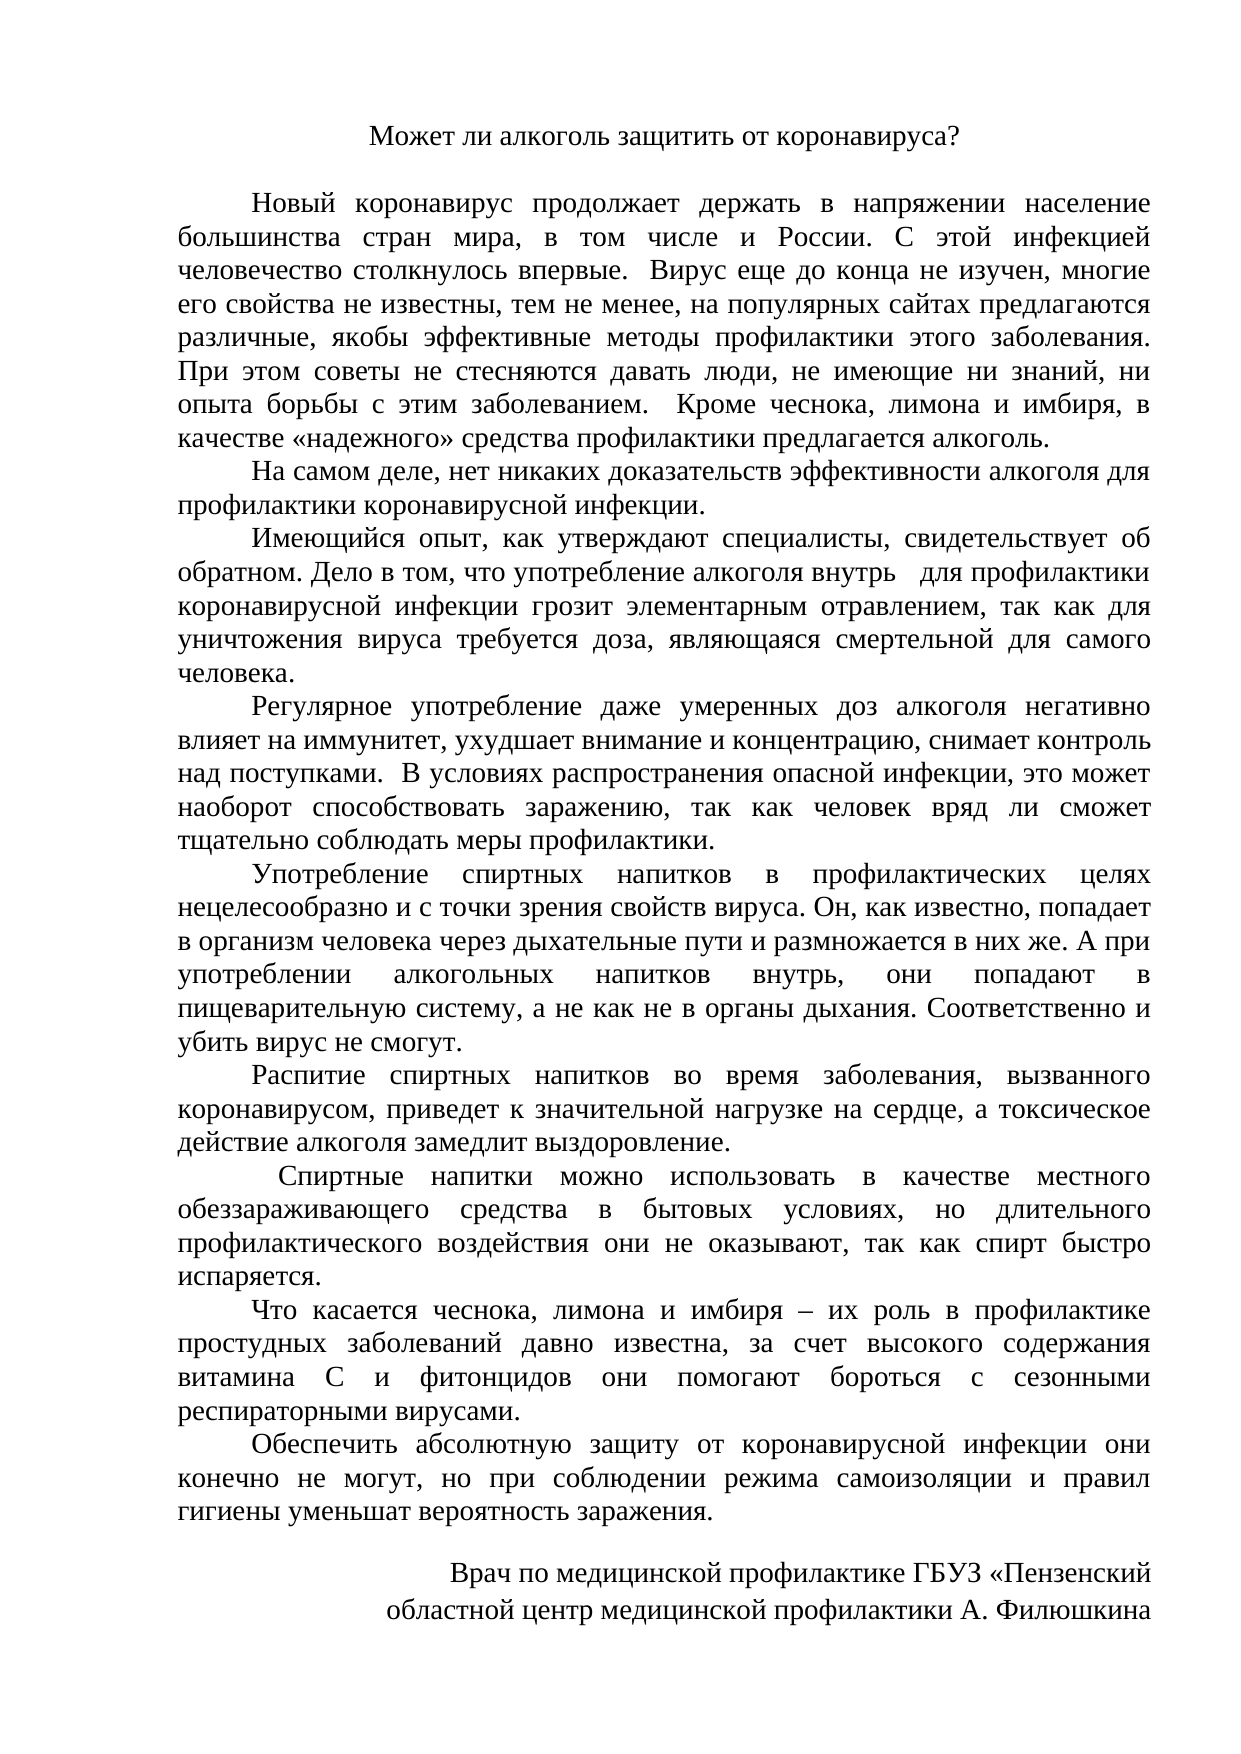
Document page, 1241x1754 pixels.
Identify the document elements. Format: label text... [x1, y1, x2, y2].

text Новый коронавирус продолжает держать в напряжении население большинства стран мира, в том числе и России. С этой инфекцией человечество столкнулось впервые. Вирус еще до конца не изучен, многие его свойства не известны, тем не менее, на популярных сайтах предлагаются различные, якобы эффективные методы профилактики этого заболевания. При этом советы не стесняются давать люди, не имеющие ни знаний, ни опыта борьбы с этим заболеванием. Кроме чеснока, лимона и имбиря, в качестве «надежного» средства профилактики предлагается алкоголь. [177, 185, 1152, 453]
text Обеспечить абсолютную защиту от коронавирусной инфекции они конечно не могут, но при соблюдении режима самоизоляции и правил гигиены уменьшат вероятность заражения. [177, 1426, 1152, 1527]
text Распитие спиртных напитков во время заболевания, вызванного коронавирусом, приведет к значительной нагрузке на сердце, а токсическое действие алкоголя замедлит выздоровление. [177, 1057, 1152, 1158]
text Употребление спиртных напитков в профилактических целях нецелесообразно и с точки зрения свойств вируса. Он, как известно, попадает в организм человека через дыхательные пути и размножается в них же. А при употреблении алкогольных напитков внутрь, они попадают в пищеварительную систему, а не как не в органы дыхания. Соответственно и убить вирус не смогут. [177, 856, 1152, 1057]
text Спиртные напитки можно использовать в качестве местного обеззараживающего средства в бытовых условиях, но длительного профилактического воздействия они не оказывают, так как спирт быстро испаряется. [177, 1158, 1152, 1292]
text Врач по медицинской профилактике ГБУЗ «Пензенский областной центр медицинской профилактики А. Филюшкина [177, 1556, 1152, 1625]
text Что касается чеснока, лимона и имбиря – их роль в профилактике простудных заболеваний давно известна, за счет высокого содержания витамина С и фитонцидов они помогают бороться с сезонными респираторными вирусами. [177, 1292, 1152, 1426]
text Может ли алкоголь защитить от коронавируса? [177, 118, 1152, 152]
text На самом деле, нет никаких доказательств эффективности алкоголя для профилактики коронавирусной инфекции. [177, 453, 1152, 521]
text Имеющийся опыт, как утверждают специалисты, свидетельствует об обратном. Дело в том, что употребление алкоголя внутрь для профилактики коронавирусной инфекции грозит элементарным отравлением, так как для уничтожения вируса требуется доза, являющаяся смертельной для самого человека. [177, 521, 1152, 688]
text Регулярное употребление даже умеренных доз алкоголя негативно влияет на иммунитет, ухудшает внимание и концентрацию, снимает контроль над поступками. В условиях распространения опасной инфекции, это может наоборот способствовать заражению, так как человек вряд ли сможет тщательно соблюдать меры профилактики. [177, 688, 1152, 856]
